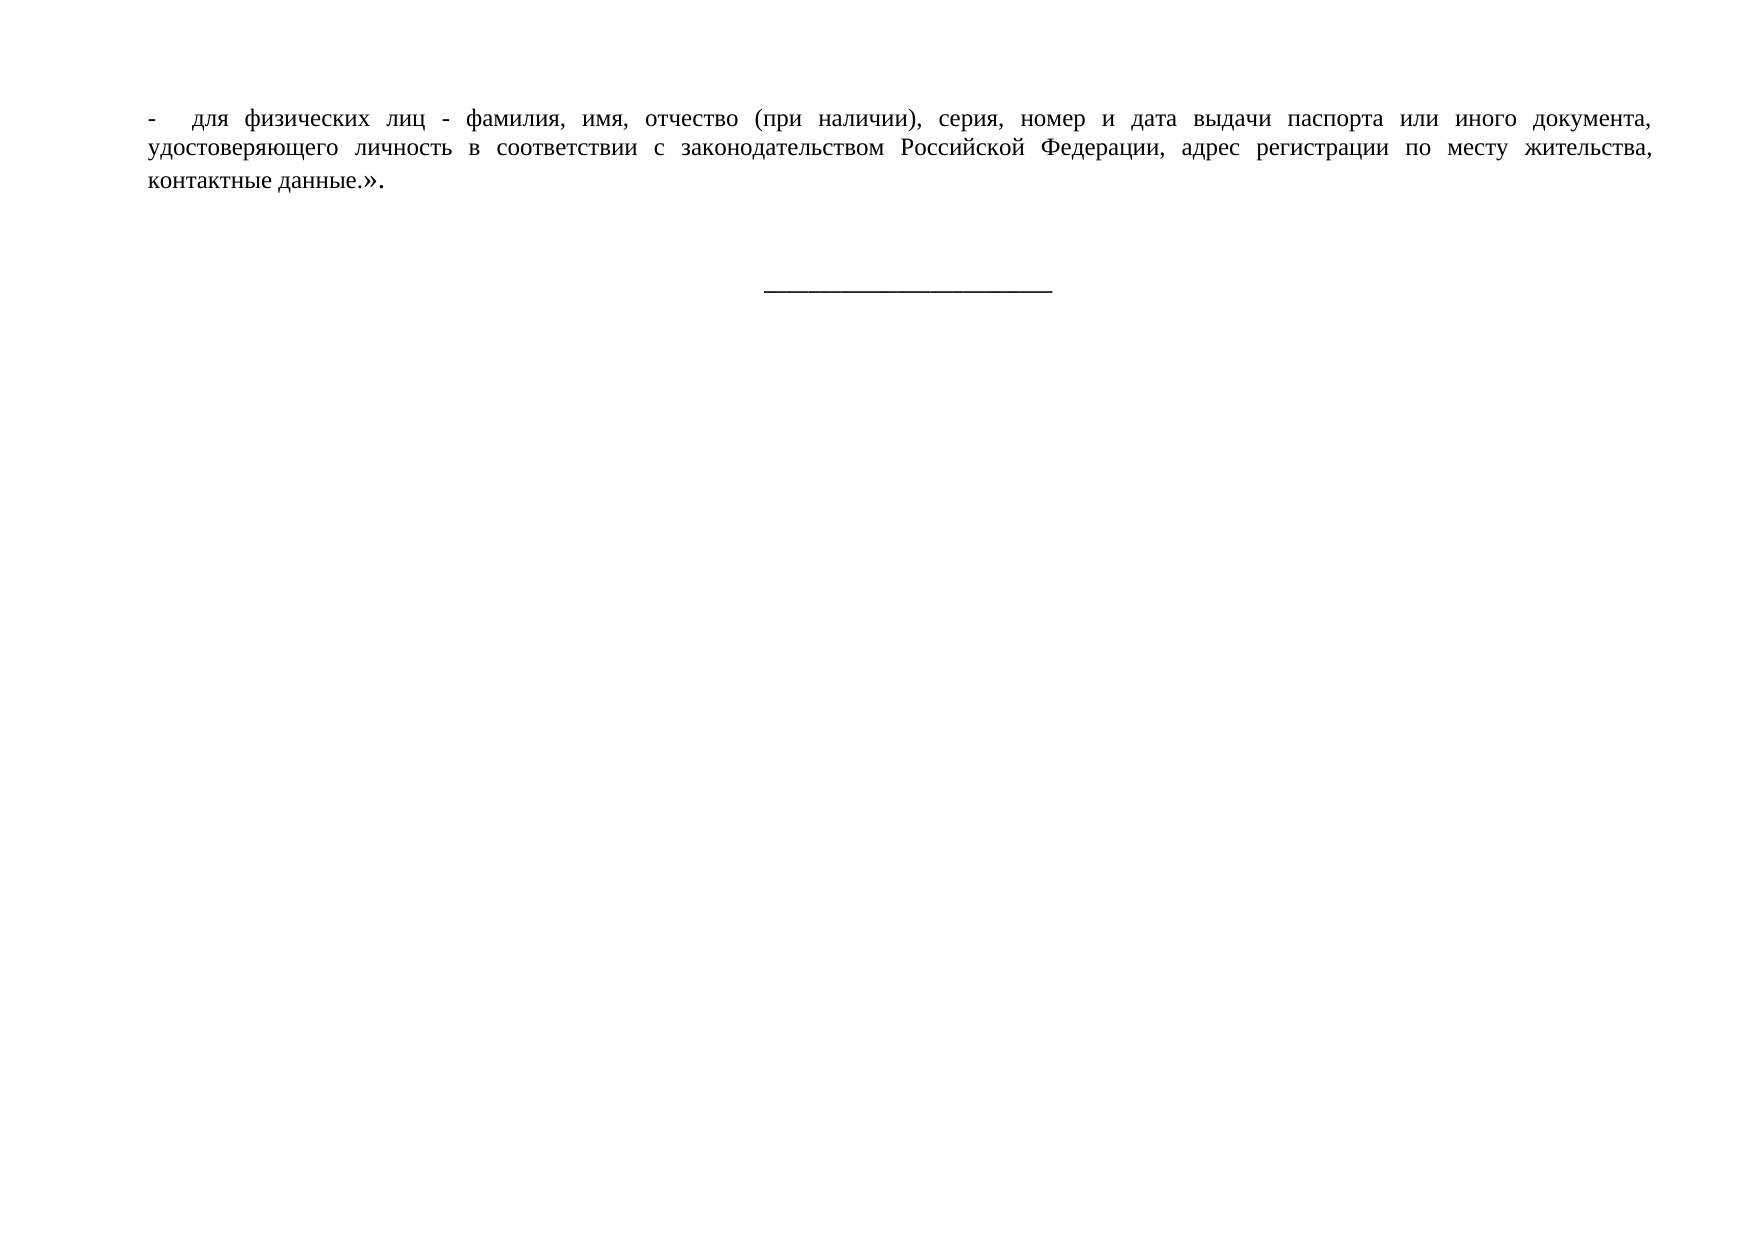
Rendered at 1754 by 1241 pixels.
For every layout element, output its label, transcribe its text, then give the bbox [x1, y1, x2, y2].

text - для физических лиц - фамилия, имя, отчество (при наличии), серия, номер и дата выдачи паспорта или иного документа, удостоверяющего личность в соответствии с законодательством Российской Федерации, адрес регистрации по месту жительства, контактные данные.». [148, 103, 1654, 194]
text __________________________ [148, 263, 1669, 297]
